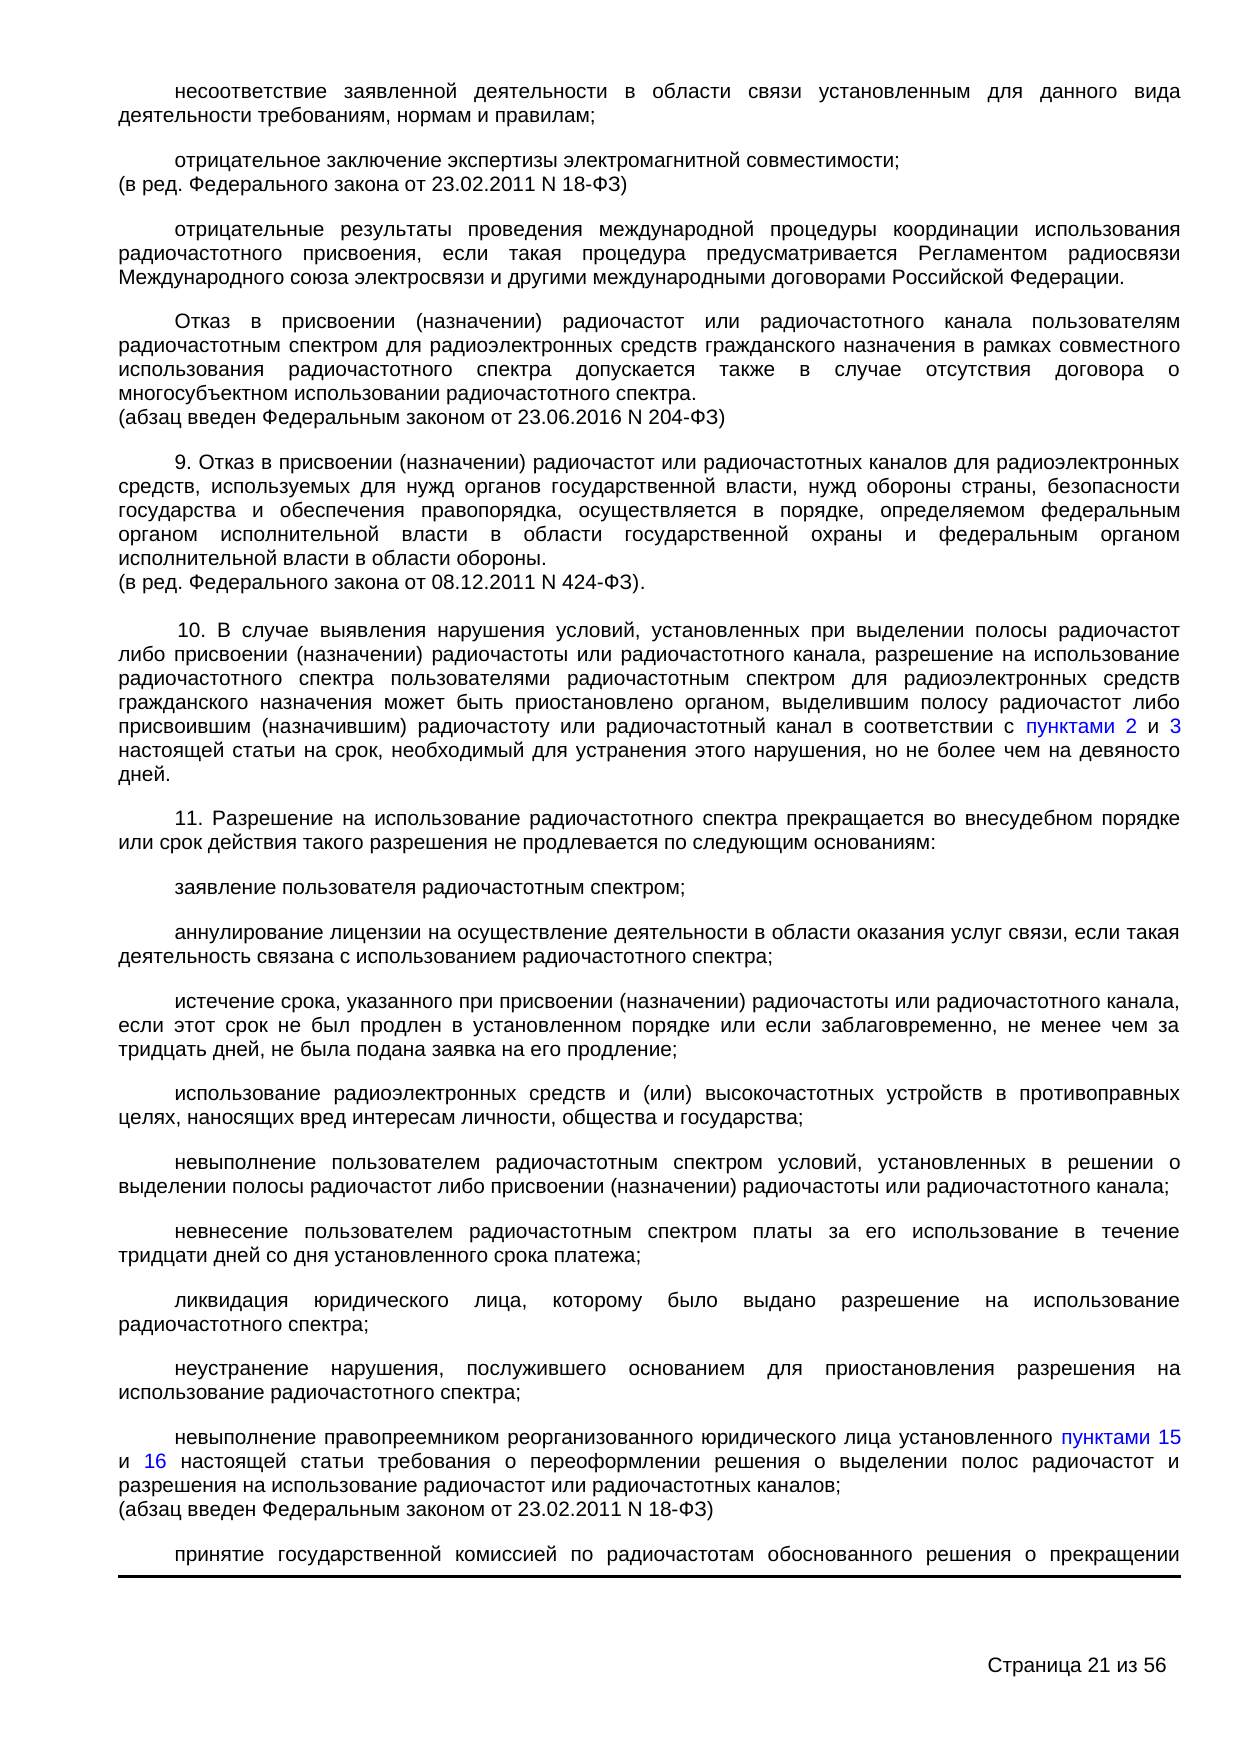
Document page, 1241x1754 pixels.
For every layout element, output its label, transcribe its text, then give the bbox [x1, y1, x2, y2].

text (в ред. Федерального закона от 23.02.2011 N 18-ФЗ) [118, 172, 1181, 196]
text заявление пользователя радиочастотным спектром; [118, 875, 1181, 899]
text неустранение нарушения, послужившего основанием для приостановления разрешения на использование радиочастотного спектра; [118, 1356, 1181, 1404]
text аннулирование лицензии на осуществление деятельности в области оказания услуг связи, если такая деятельность связана с использованием радиочастотного спектра; [118, 920, 1181, 968]
text 9. Отказ в присвоении (назначении) радиочастот или радиочастотных каналов для радиоэлектронных средств, используемых для нужд органов государственной власти, нужд обороны страны, безопасности государства и обеспечения правопорядка, осуществляется в порядке, определяемом федеральным органом исполнительной власти в области государственной охраны и федеральным органом исполнительной власти в области обороны. [118, 450, 1181, 570]
text 11. Разрешение на использование радиочастотного спектра прекращается во внесудебном порядке или срок действия такого разрешения не продлевается по следующим основаниям: [118, 806, 1181, 854]
text истечение срока, указанного при присвоении (назначении) радиочастоты или радиочастотного канала, если этот срок не был продлен в установленном порядке или если заблаговременно, не менее чем за тридцать дней, не была подана заявка на его продление; [118, 988, 1181, 1060]
text ликвидация юридического лица, которому было выдано разрешение на использование радиочастотного спектра; [118, 1287, 1181, 1335]
text отрицательное заключение экспертизы электромагнитной совместимости; [118, 148, 1181, 172]
text невыполнение правопреемником реорганизованного юридического лица установленного пунктами 15 и 16 настоящей статьи требования о переоформлении решения о выделении полос радиочастот и разрешения на использование радиочастот или радиочастотных каналов; [118, 1425, 1181, 1497]
text (в ред. Федерального закона от 08.12.2011 N 424-ФЗ). [118, 570, 1181, 594]
text (абзац введен Федеральным законом от 23.06.2016 N 204-ФЗ) [118, 405, 1181, 429]
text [118, 1542, 1181, 1566]
text (абзац введен Федеральным законом от 23.02.2011 N 18-ФЗ) [118, 1497, 1181, 1521]
text несоответствие заявленной деятельности в области связи установленным для данного вида деятельности требованиям, нормам и правилам; [118, 79, 1181, 127]
text 10. В случае выявления нарушения условий, установленных при выделении полосы радиочастот либо присвоении (назначении) радиочастоты или радиочастотного канала, разрешение на использование радиочастотного спектра пользователями радиочастотным спектром для радиоэлектронных средств гражданского назначения может быть приостановлено органом, выделившим полосу радиочастот либо присвоившим (назначившим) радиочастоту или радиочастотный канал в соответствии с пунктами 2 и 3 настоящей статьи на срок, необходимый для устранения этого нарушения, но не более чем на девяносто дней. [118, 618, 1181, 785]
text использование радиоэлектронных средств и (или) высокочастотных устройств в противоправных целях, наносящих вред интересам личности, общества и государства; [118, 1081, 1181, 1129]
text отрицательные результаты проведения международной процедуры координации использования радиочастотного присвоения, если такая процедура предусматривается Регламентом радиосвязи Международного союза электросвязи и другими международными договорами Российской Федерации. [118, 217, 1181, 288]
text невыполнение пользователем радиочастотным спектром условий, установленных в решении о выделении полосы радиочастот либо присвоении (назначении) радиочастоты или радиочастотного канала; [118, 1150, 1181, 1198]
text невнесение пользователем радиочастотным спектром платы за его использование в течение тридцати дней со дня установленного срока платежа; [118, 1219, 1181, 1267]
text Отказ в присвоении (назначении) радиочастот или радиочастотного канала пользователям радиочастотным спектром для радиоэлектронных средств гражданского назначения в рамках совместного использования радиочастотного спектра допускается также в случае отсутствия договора о многосубъектном использовании радиочастотного спектра. [118, 309, 1181, 405]
